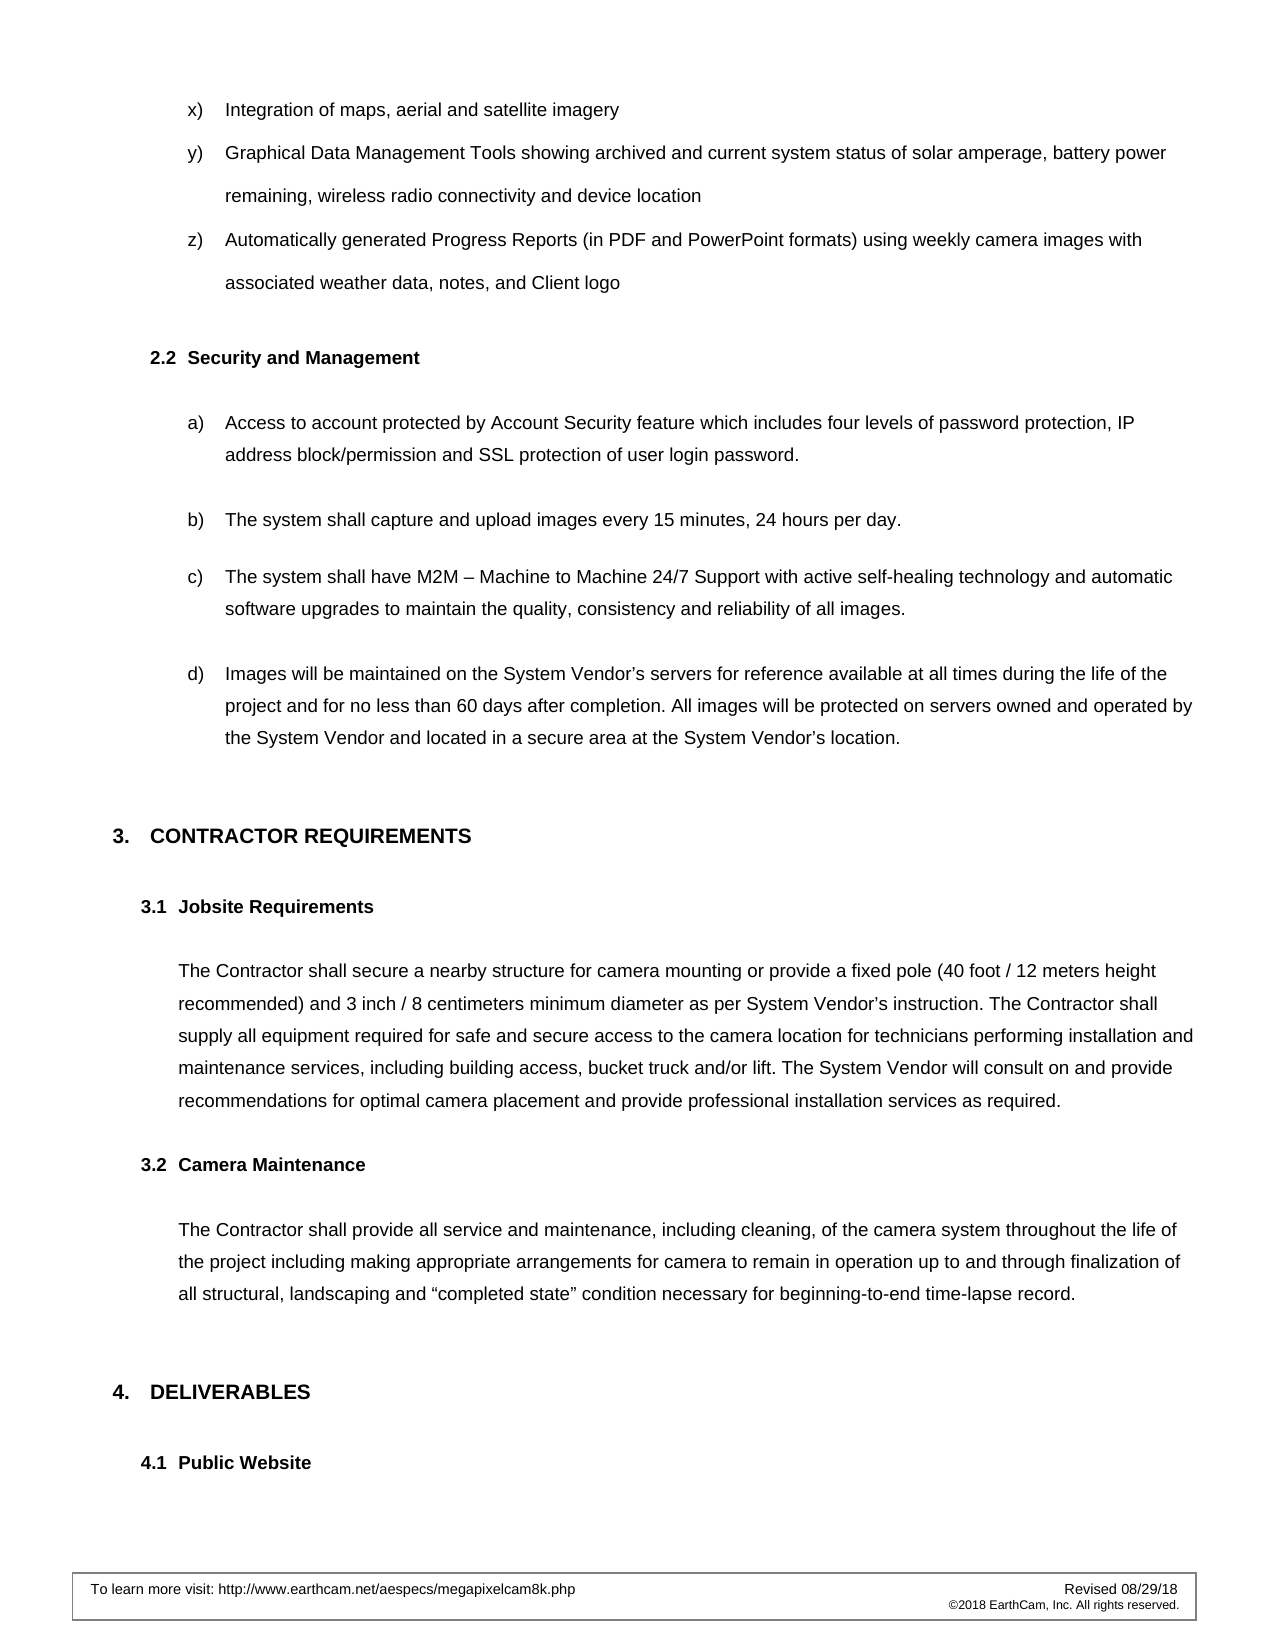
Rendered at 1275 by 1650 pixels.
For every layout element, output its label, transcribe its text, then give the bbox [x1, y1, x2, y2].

list Automatically generated Progress Reports (in PDF and PowerPoint formats) using weekly camera images with associated weather data, notes, and Client logo [187, 228, 1200, 293]
list The Contractor shall secure a nearby structure for camera mounting or provide a fixed pole (40 foot / 12 meters height recommended) and 3 inch / 8 centimeters minimum diameter as per System Vendor’s instruction. The Contractor shall supply all equipment required for safe and secure access to the camera location for technicians performing installation and maintenance services, including building access, bucket truck and/or lift. The System Vendor will consult on and provide recommendations for optimal camera placement and provide professional installation services as required. [178, 960, 1200, 1111]
list Jobsite Requirements [141, 896, 1200, 917]
list DELIVERABLES [112, 1380, 1200, 1404]
list Camera Maintenance [141, 1154, 1200, 1176]
list Integration of maps, aerial and satellite imagery [187, 99, 1200, 121]
list Graphical Data Management Tools showing archived and current system status of solar amperage, battery power remaining, wireless radio connectivity and device location [187, 142, 1200, 207]
list Access to account protected by Account Security feature which includes four levels of password protection, IP address block/permission and SSL protection of user login password. [187, 412, 1200, 465]
list The system shall capture and upload images every 15 minutes, 24 hours per day. [187, 508, 1200, 530]
list Public Website [141, 1452, 1200, 1473]
list The Contractor shall provide all service and maintenance, including cleaning, of the camera system throughout the life of the project including making appropriate arrangements for camera to remain in operation up to and through finalization of all structural, landscaping and “completed state” condition necessary for beginning-to-end time-lapse record. [178, 1219, 1200, 1305]
list CONTRACTOR REQUIREMENTS [112, 824, 1200, 848]
list Security and Management [150, 347, 1200, 368]
list Images will be maintained on the System Vendor’s servers for reference available at all times during the life of the project and for no less than 60 days after completion. All images will be protected on servers owned and operated by the System Vendor and located in a secure area at the System Vendor’s location. [187, 662, 1200, 748]
list The system shall have M2M – Machine to Machine 24/7 Support with active self-healing technology and automatic software upgrades to maintain the quality, consistency and reliability of all images. [187, 566, 1200, 619]
